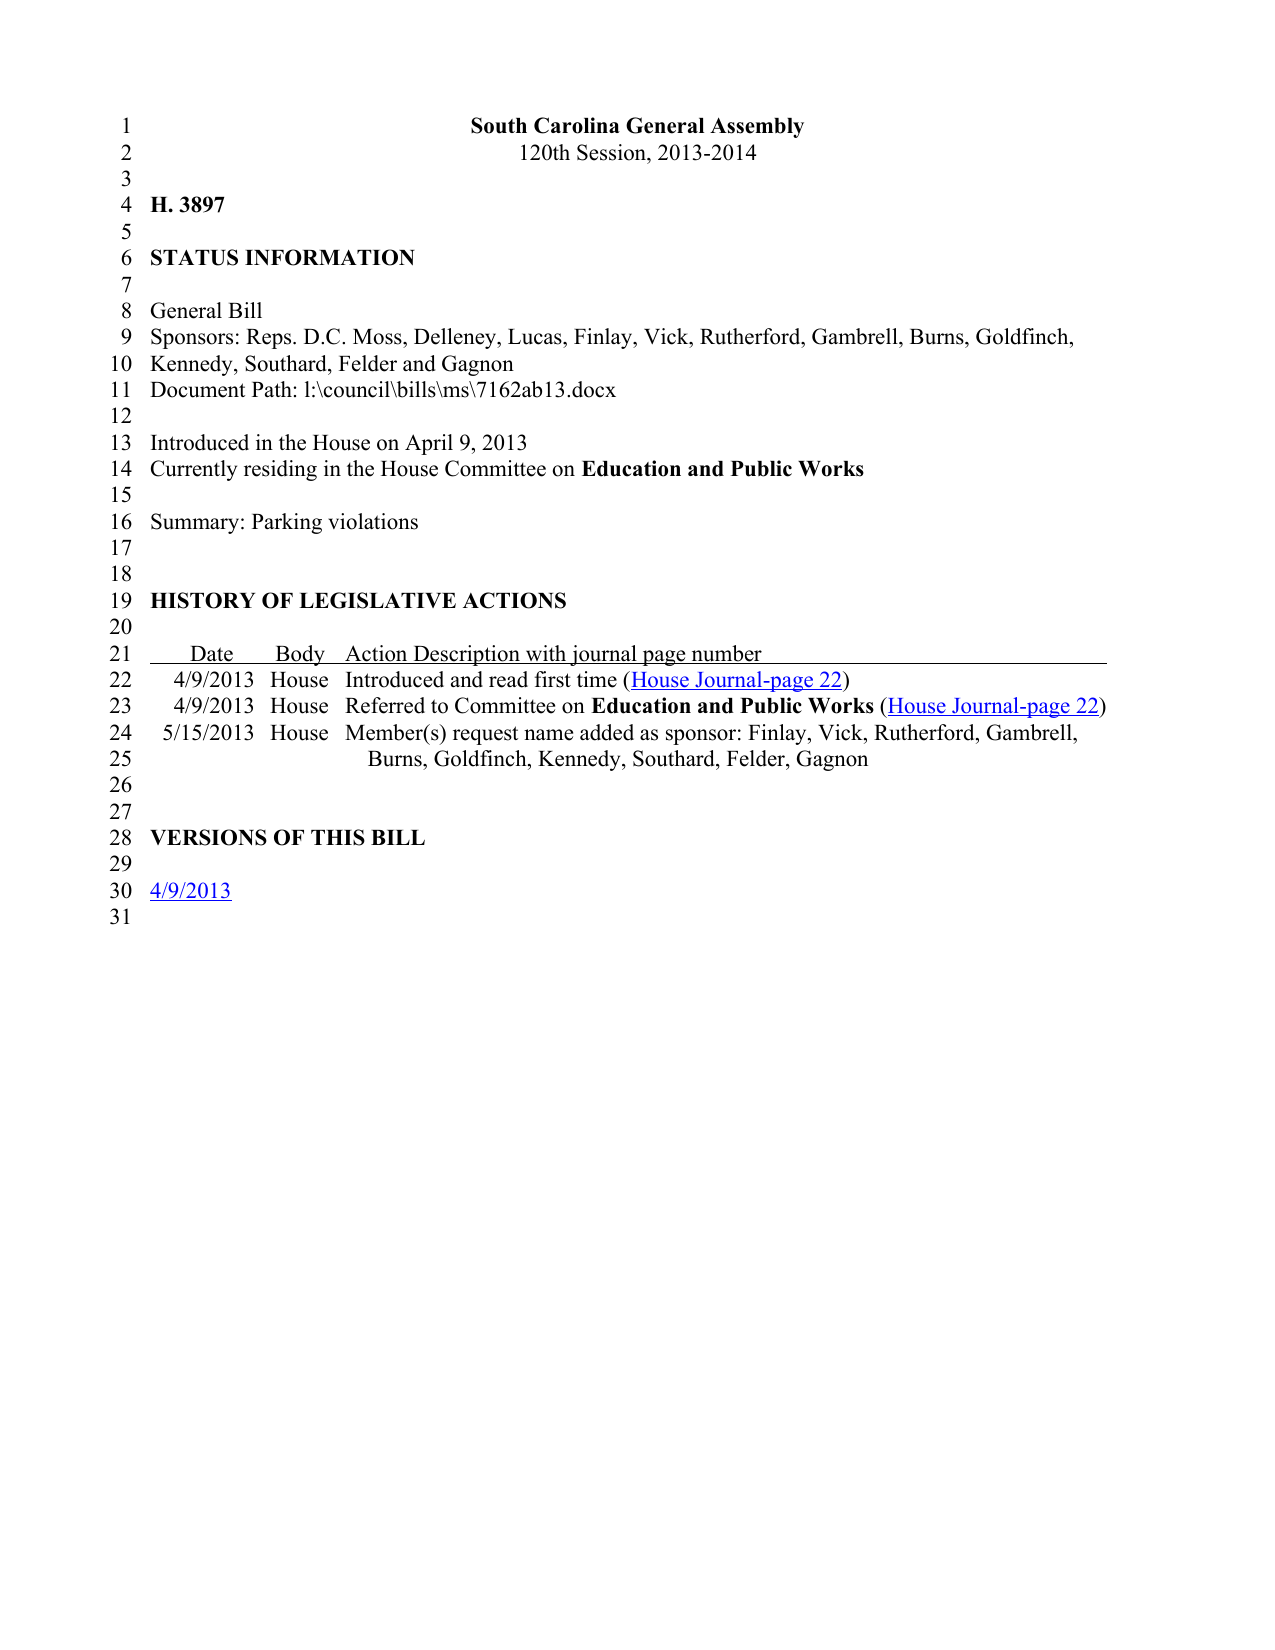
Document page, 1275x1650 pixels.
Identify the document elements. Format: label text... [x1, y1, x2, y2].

text South Carolina General Assembly [150, 112, 1125, 139]
text 120th Session, 2013-2014 [150, 139, 1125, 165]
text VERSIONS OF THIS BILL [150, 824, 1125, 850]
text HISTORY OF LEGISLATIVE ACTIONS [150, 587, 1125, 613]
text Document Path: l:\council\bills\ms\7162ab13.docx [150, 376, 1125, 402]
text H. 3897 [150, 192, 1125, 218]
text Summary: Parking violations [150, 508, 1125, 534]
text Sponsors: Reps. D.C. Moss, Delleney, Lucas, Finlay, Vick, Rutherford, Gambrell, Burns, Goldfinch, Kennedy, Southard, Felder and Gagnon [150, 323, 1125, 376]
text 4/9/2013 House Referred to Committee on Education and Public Works (House Journal-page 22) [150, 692, 1125, 719]
text 4/9/2013 [150, 877, 1125, 903]
text Currently residing in the House Committee on Education and Public Works [150, 455, 1125, 481]
text 4/9/2013 House Introduced and read first time (House Journal-page 22) [150, 666, 1125, 692]
text 5/15/2013 House Member(s) request name added as sponsor: Finlay, Vick, Rutherford, Gambrell, Burns, Goldfinch, Kennedy, Southard, Felder, Gagnon [150, 719, 1125, 771]
text Introduced in the House on April 9, 2013 [150, 429, 1125, 455]
text Date Body Action Description with journal page number [150, 639, 1125, 666]
text General Bill [150, 297, 1125, 323]
text STATUS INFORMATION [150, 244, 1125, 271]
